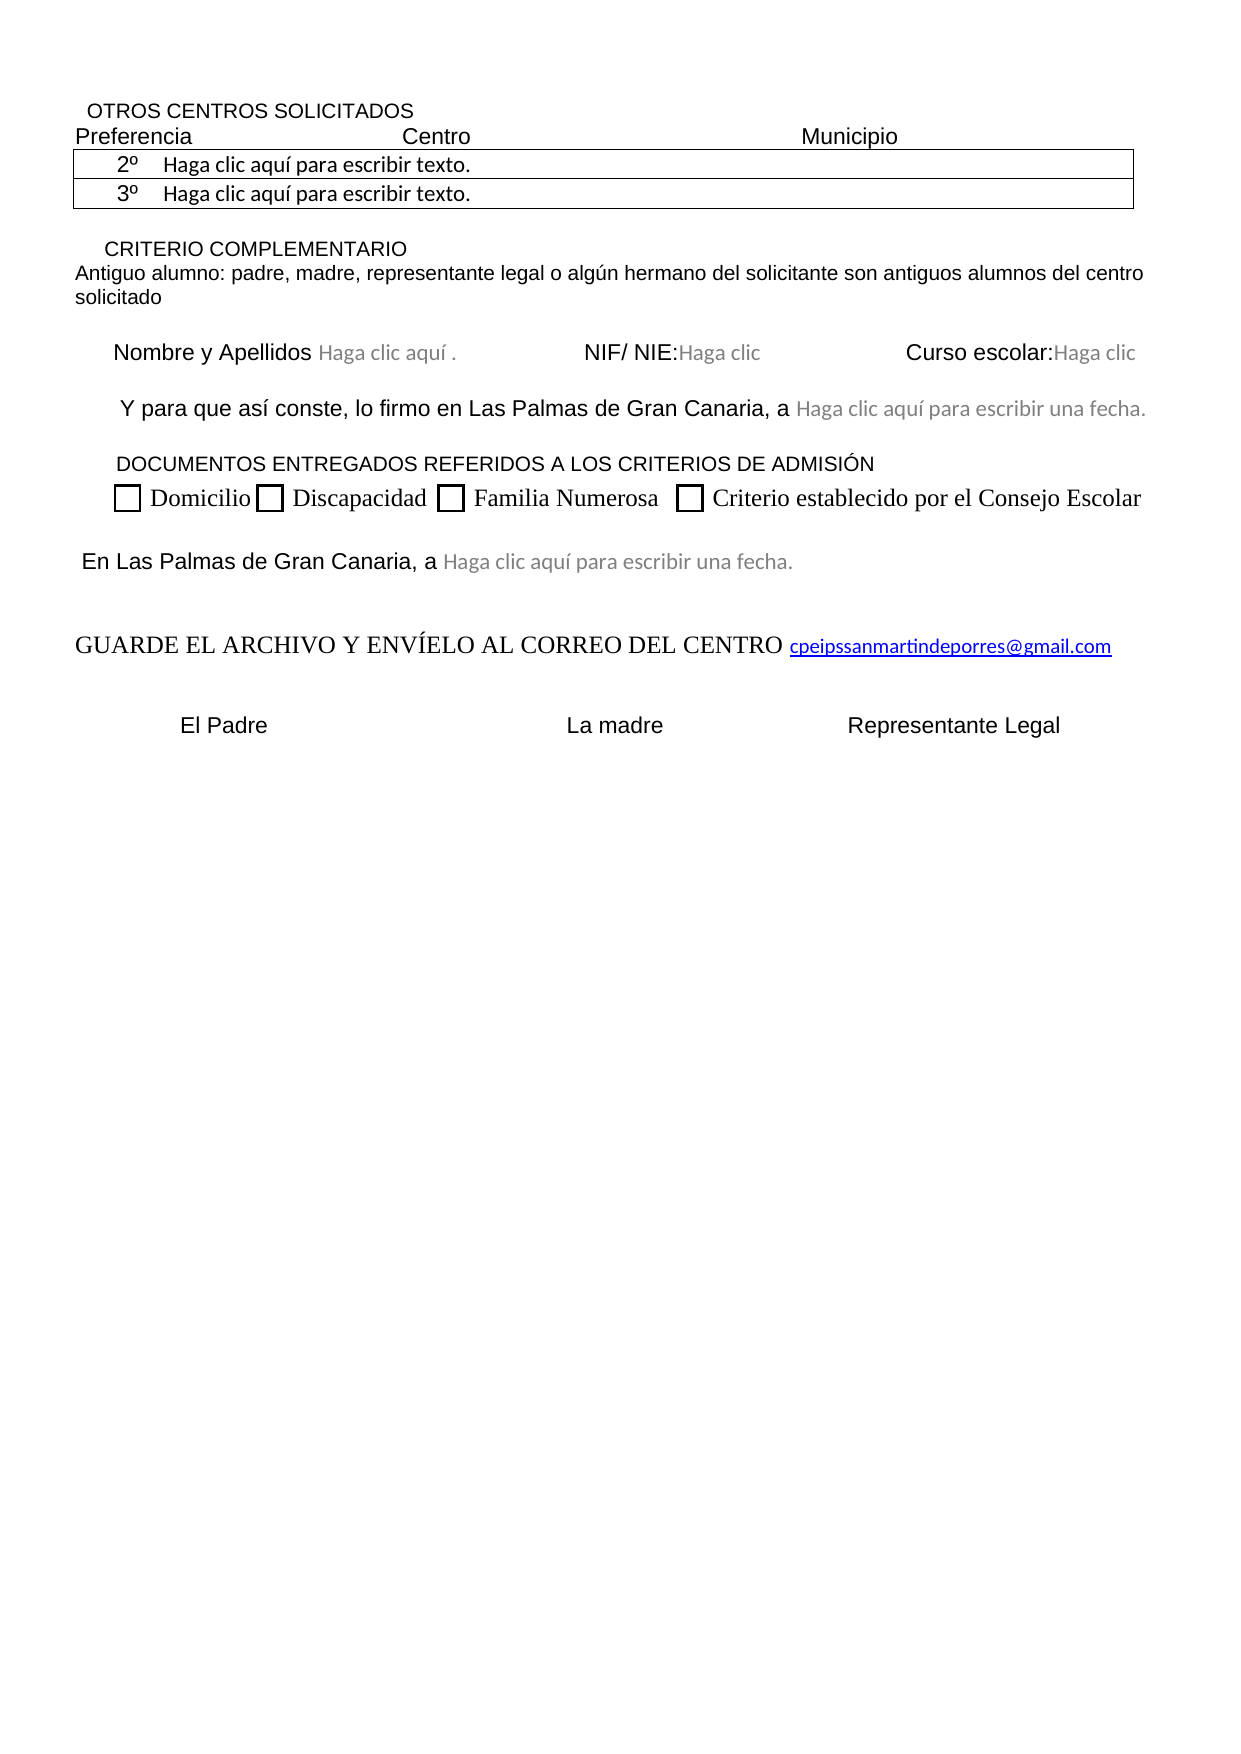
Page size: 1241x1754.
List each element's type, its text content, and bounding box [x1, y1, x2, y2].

text Y para que así conste, lo firmo en Las Palmas de Gran Canaria, a [75, 394, 1165, 423]
text Preferencia Centro Municipio [75, 123, 1165, 149]
text OTROS CENTROS SOLICITADOS [75, 99, 1165, 123]
table_cell 3º [74, 179, 1133, 207]
text Nombre y Apellidos NIF/ NIE: Curso escolar: [75, 338, 1165, 366]
text Antiguo alumno: padre, madre, representante legal o algún hermano del solicitante son antiguos alumnos del centro solicitado [75, 261, 1165, 309]
text GUARDE EL ARCHIVO Y ENVÍELO AL CORREO DEL CENTRO cpeipssanmartindeporres@gmail.com [75, 602, 1165, 687]
text En Las Palmas de Gran Canaria, a [75, 547, 1165, 576]
text CRITERIO COMPLEMENTARIO [75, 237, 1165, 261]
text El Padre La madre Representante Legal [75, 712, 1165, 739]
table_header 2º [74, 150, 1133, 178]
text DOCUMENTOS ENTREGADOS REFERIDOS A LOS CRITERIOS DE ADMISIÓN [75, 451, 1165, 475]
